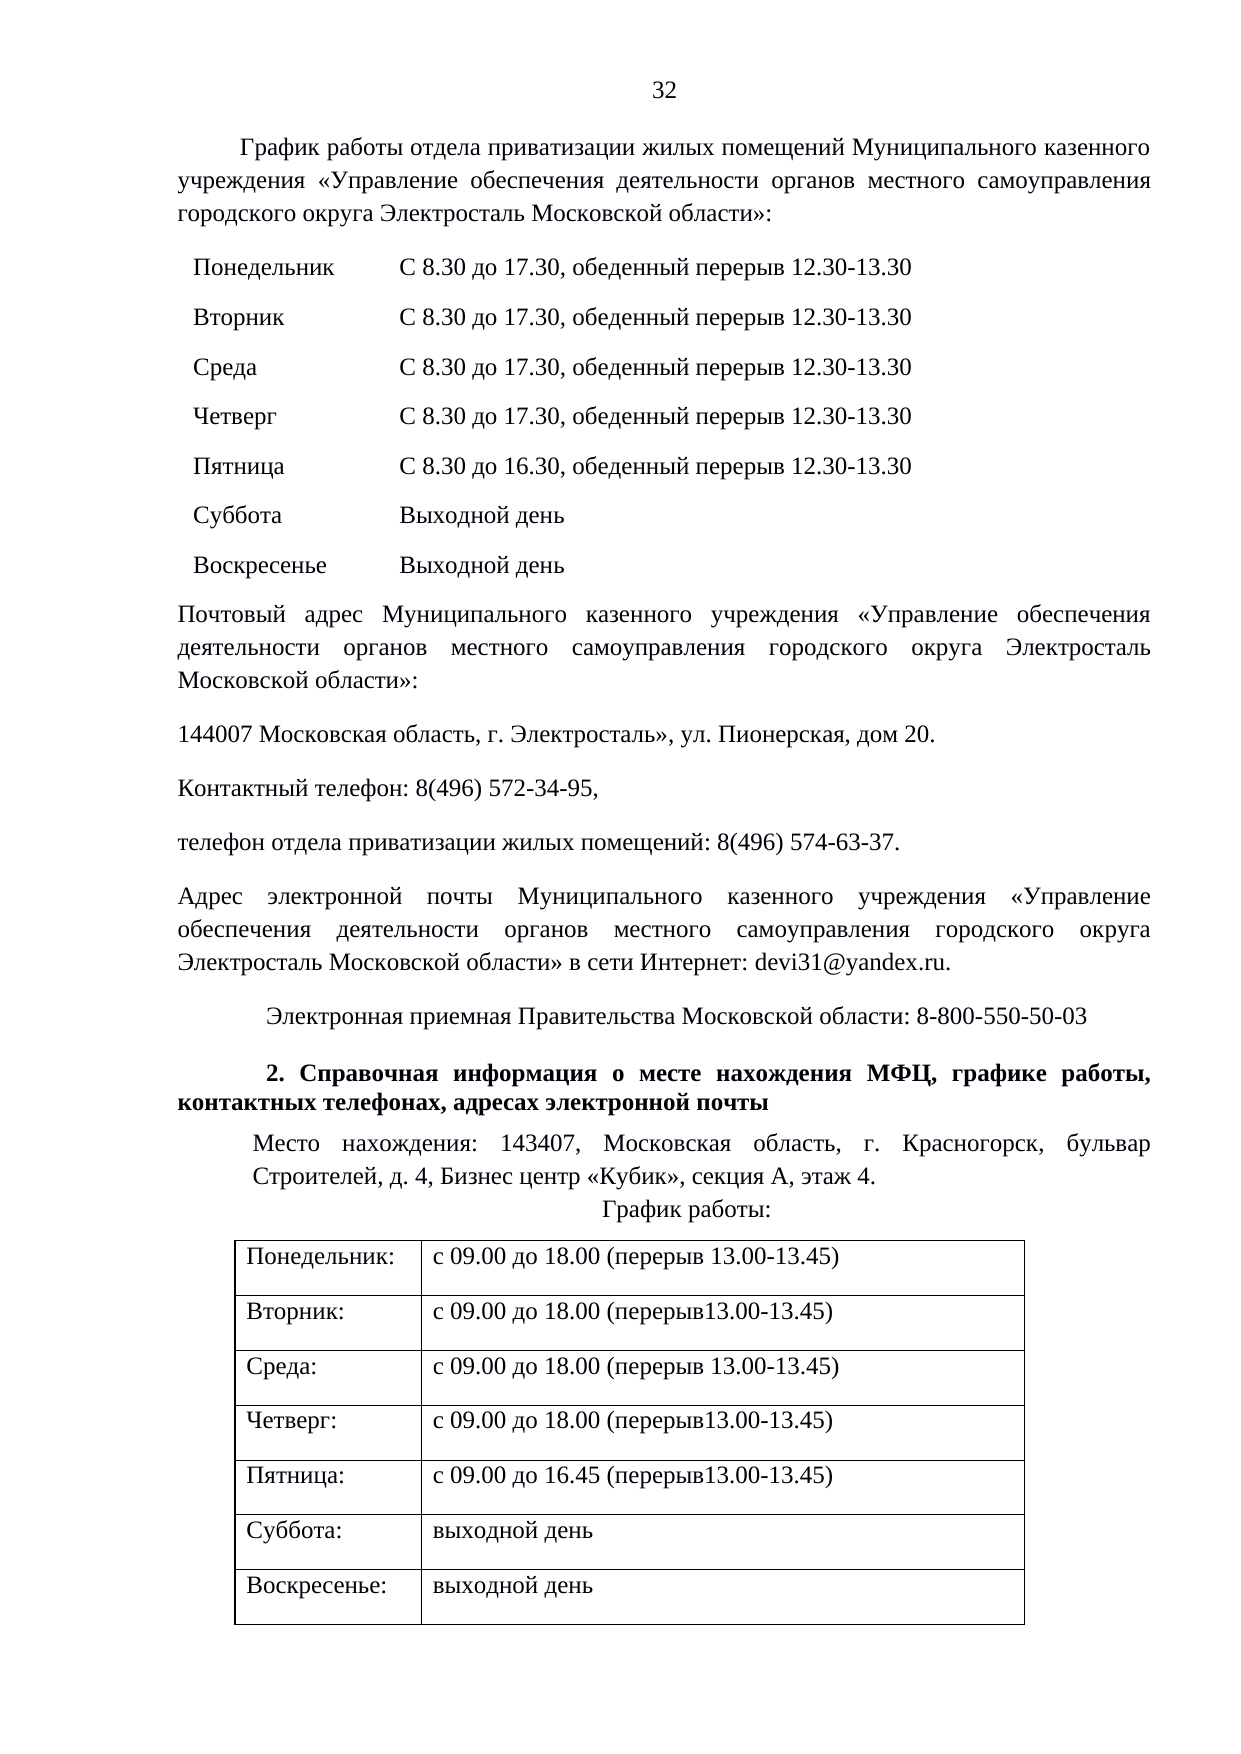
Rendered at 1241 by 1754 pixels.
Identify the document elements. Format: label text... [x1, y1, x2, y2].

table_header с 09.00 до 18.00 (перерыв 13.00-13.45) [422, 1241, 1024, 1295]
table_cell Выходной день [391, 550, 1101, 599]
table_cell Четверг: [236, 1406, 421, 1459]
table_cell Пятница Суббота [185, 451, 391, 550]
text Контактный телефон: 8(496) 572-34-95, [177, 773, 1152, 802]
text 2. Справочная информация о месте нахождения МФЦ, графике работы, контактных телефонах, адресах электронной почты [177, 1058, 1152, 1116]
text Электронная приемная Правительства Московской области: 8-800-550-50-03 [177, 1001, 1152, 1029]
table_cell выходной день [422, 1515, 1024, 1569]
table_cell Воскресенье [185, 550, 391, 599]
text телефон отдела приватизации жилых помещений: 8(496) 574-63-37. [177, 827, 1152, 856]
table_cell Пятница: [236, 1461, 421, 1514]
text Почтовый адрес Муниципального казенного учреждения «Управление обеспечения деятельности органов местного самоуправления городского округа Электросталь Московской области»: [177, 599, 1152, 694]
table_cell с 09.00 до 16.45 (перерыв13.00-13.45) [422, 1461, 1024, 1514]
table_cell с 09.00 до 18.00 (перерыв13.00-13.45) [422, 1406, 1024, 1459]
table_cell Среда Четверг [185, 352, 391, 451]
text 144007 Московская область, г. Электросталь», ул. Пионерская, дом 20. [177, 719, 1152, 748]
table_cell Суббота: [236, 1515, 421, 1569]
table_cell выходной день [422, 1570, 1024, 1624]
text График работы отдела приватизации жилых помещений Муниципального казенного учреждения «Управление обеспечения деятельности органов местного самоуправления городского округа Электросталь Московской области»: [177, 132, 1152, 227]
table_header Понедельник Вторник [185, 253, 391, 352]
table_cell С 8.30 до 16.30, обеденный перерыв 12.30-13.30 Выходной день [391, 451, 1100, 550]
table_cell с 09.00 до 18.00 (перерыв13.00-13.45) [422, 1296, 1024, 1350]
table_cell С 8.30 до 17.30, обеденный перерыв 12.30-13.30 С 8.30 до 17.30, обеденный перерыв 12.30-13.30 [391, 352, 1100, 451]
list График работы: [602, 1194, 1152, 1223]
list Место нахождения: 143407, Московская область, г. Красногорск, бульвар Строителей, д. 4, Бизнес центр «Кубик», секция А, этаж 4. [252, 1128, 1152, 1190]
table_cell Вторник: [236, 1296, 421, 1350]
table_header Понедельник: [236, 1241, 421, 1295]
table_header С 8.30 до 17.30, обеденный перерыв 12.30-13.30 С 8.30 до 17.30, обеденный перерыв 12.30-13.30 [391, 253, 1100, 352]
table_cell Воскресенье: [236, 1570, 421, 1624]
text Адрес электронной почты Муниципального казенного учреждения «Управление обеспечения деятельности органов местного самоуправления городского округа Электросталь Московской области» в сети Интернет: devi31@yandex.ru. [177, 881, 1152, 976]
table_cell с 09.00 до 18.00 (перерыв 13.00-13.45) [422, 1351, 1024, 1404]
table_cell Среда: [236, 1351, 421, 1404]
